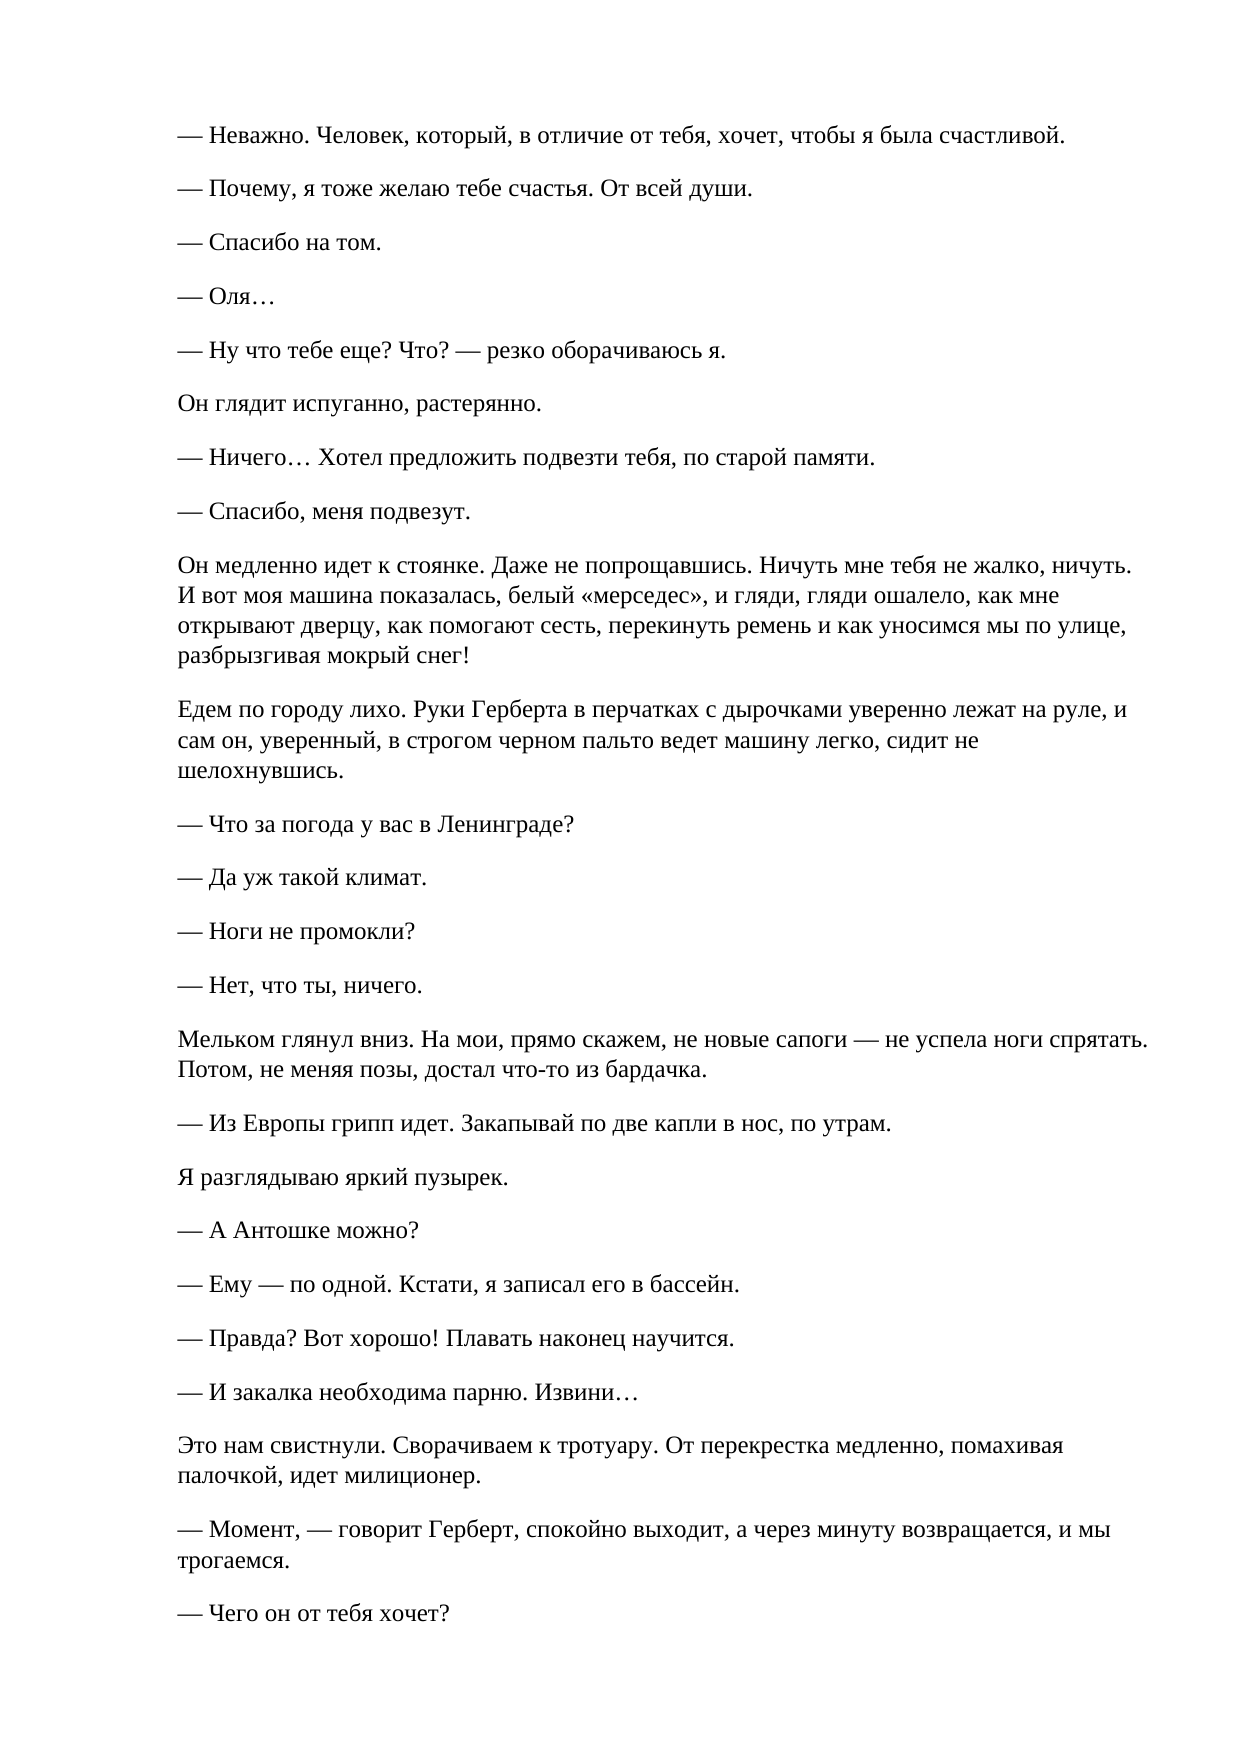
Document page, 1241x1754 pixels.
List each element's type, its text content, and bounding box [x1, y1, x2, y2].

text Он медленно идет к стоянке. Даже не попрощавшись. Ничуть мне тебя не жалко, ничуть. И вот моя машина показалась, белый «мерседес», и гляди, гляди ошалело, как мне открывают дверцу, как помогают сесть, перекинуть ремень и как уносимся мы по улице, разбрызгивая мокрый снег! [177, 548, 1152, 669]
text — Ничего… Хотел предложить подвезти тебя, по старой памяти. [177, 441, 1152, 471]
text Это нам свистнули. Сворачиваем к тротуару. От перекрестка медленно, помахивая палочкой, идет милиционер. [177, 1429, 1152, 1489]
text — Почему, я тоже желаю тебе счастья. От всей души. [177, 172, 1152, 202]
text — Неважно. Человек, который, в отличие от тебя, хочет, чтобы я была счастливой. [177, 118, 1152, 148]
text — Спасибо на том. [177, 226, 1152, 256]
text — Да уж такой климат. [177, 861, 1152, 891]
text — А Антошке можно? [177, 1214, 1152, 1244]
text Я разглядываю яркий пузырек. [177, 1160, 1152, 1190]
text — Правда? Вот хорошо! Плавать наконец научится. [177, 1321, 1152, 1352]
text — Спасибо, меня подвезут. [177, 494, 1152, 525]
text Мельком глянул вниз. На мои, прямо скажем, не новые сапоги — не успела ноги спрятать. Потом, не меняя позы, достал что-то из бардачка. [177, 1022, 1152, 1083]
text — Момент, — говорит Герберт, спокойно выходит, а через минуту возвращается, и мы трогаемся. [177, 1513, 1152, 1573]
text — Ноги не промокли? [177, 915, 1152, 945]
text — Что за погода у вас в Ленинграде? [177, 807, 1152, 837]
text — Из Европы грипп идет. Закапывай по две капли в нос, по утрам. [177, 1106, 1152, 1137]
text — Ему — по одной. Кстати, я записал его в бассейн. [177, 1267, 1152, 1298]
text — Оля… [177, 279, 1152, 310]
text Едем по городу лихо. Руки Герберта в перчатках с дырочками уверенно лежат на руле, и сам он, уверенный, в строгом черном пальто ведет машину легко, сидит не шелохнувшись. [177, 693, 1152, 784]
text — Чего он от тебя хочет? [177, 1597, 1152, 1627]
text Он глядит испуганно, растерянно. [177, 387, 1152, 417]
text — И закалка необходима парню. Извини… [177, 1375, 1152, 1405]
text — Ну что тебе еще? Что? — резко оборачиваюсь я. [177, 333, 1152, 363]
text — Нет, что ты, ничего. [177, 968, 1152, 999]
